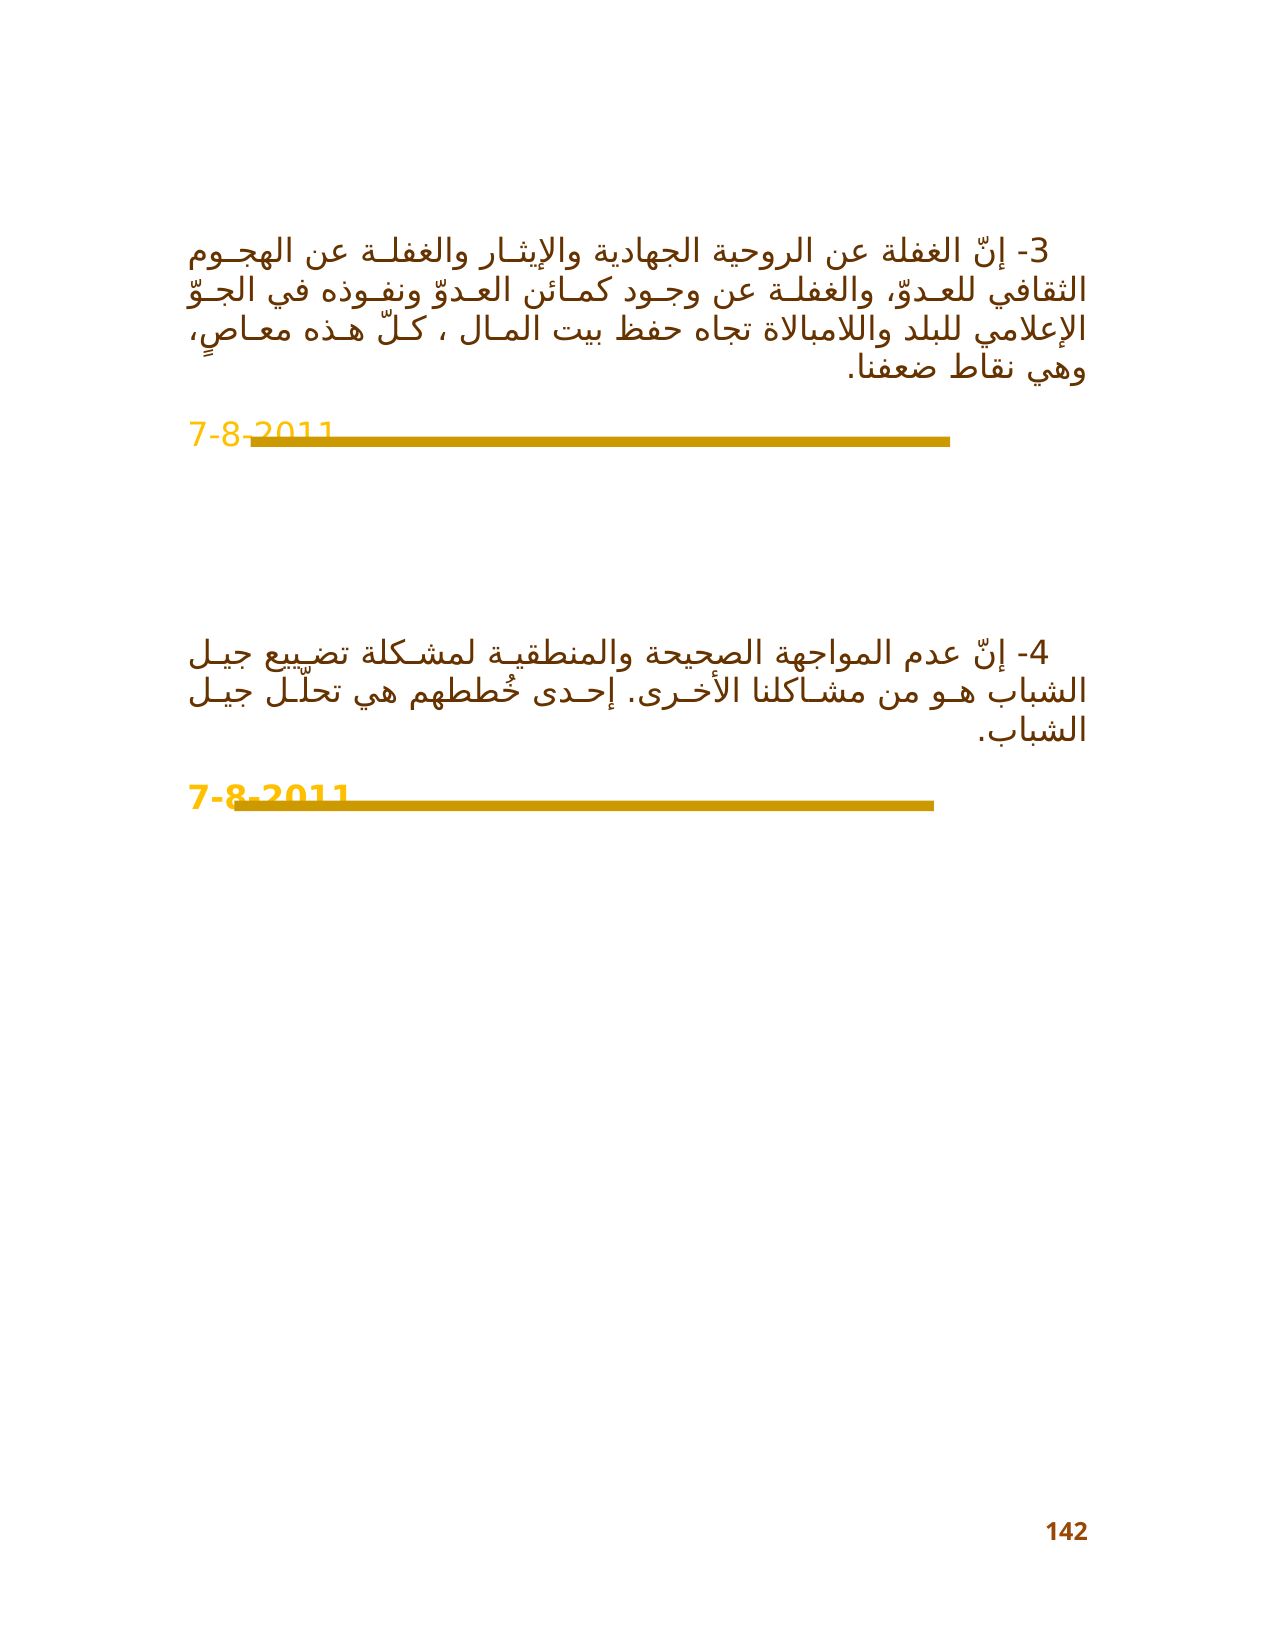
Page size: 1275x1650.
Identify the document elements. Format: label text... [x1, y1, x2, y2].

text 7-8-2011 [187, 416, 1087, 455]
text 7-8-2011 [187, 779, 1087, 818]
text 4- إنّ عدم المواجهة الصحيحة والمنطقية لمشكلة تضييع جيل الشباب هو من مشاكلنا الأخرى. إحدى خُططهم هي تحلّل جيل الشباب. [187, 633, 1087, 750]
text 3- إنّ الغفلة عن الروحية الجهادية والإيثار والغفلة عن الهجوم الثقافي للعدوّ، والغفلة عن وجود كمائن العدوّ ونفوذه في الجوّ الإعلامي للبلد واللامبالاة تجاه حفظ بيت المال ، كلّ هذه معاصٍ، وهي نقاط ضعفنا. [187, 231, 1087, 387]
